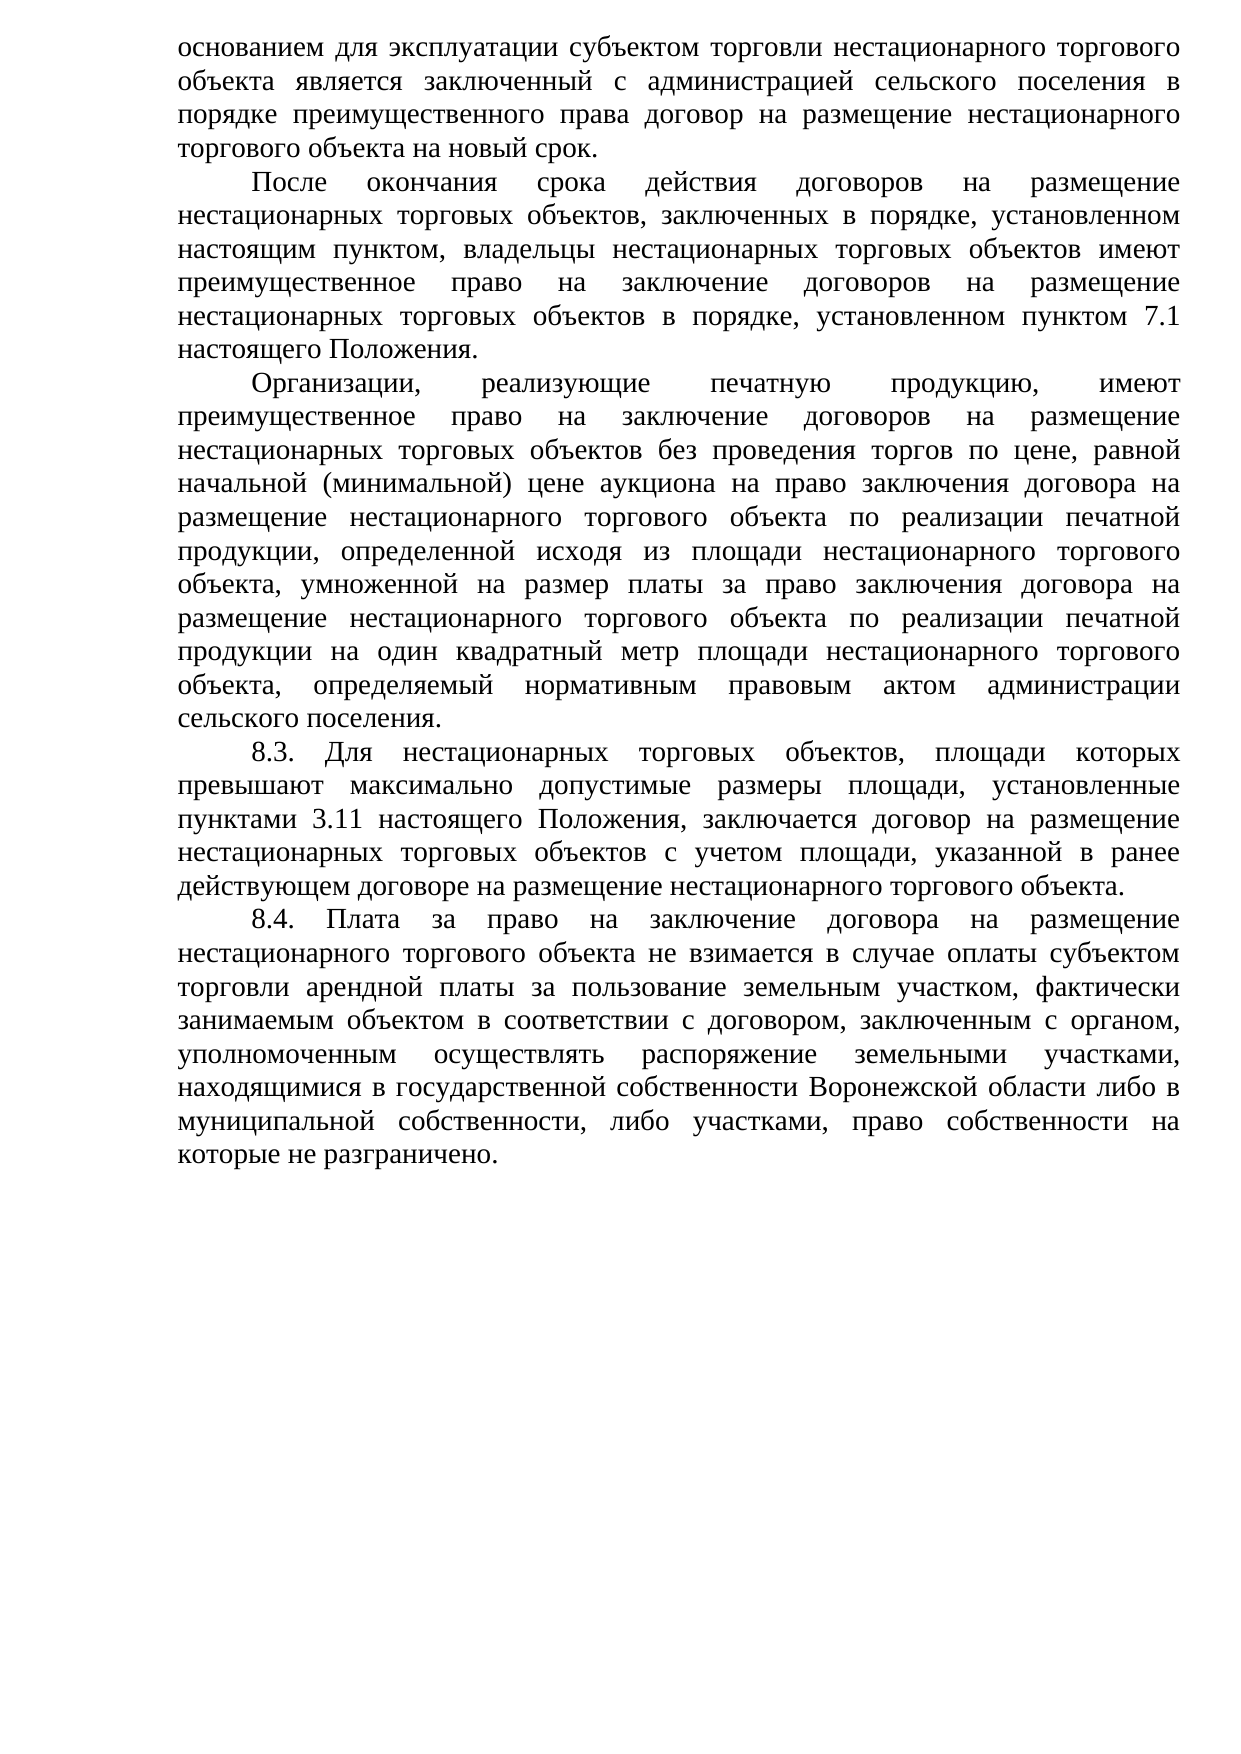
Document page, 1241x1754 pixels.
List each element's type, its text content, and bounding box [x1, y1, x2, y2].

text 8.3. Для нестационарных торговых объектов, площади которых превышают максимально допустимые размеры площади, установленные пунктами 3.11 настоящего Положения, заключается договор на размещение нестационарных торговых объектов с учетом площади, указанной в ранее действующем договоре на размещение нестационарного торгового объекта. [177, 734, 1181, 902]
text 8.4. Плата за право на заключение договора на размещение нестационарного торгового объекта не взимается в случае оплаты субъектом торговли арендной платы за пользование земельным участком, фактически занимаемым объектом в соответствии с договором, заключенным с органом, уполномоченным осуществлять распоряжение земельными участками, находящимися в государственной собственности Воронежской области либо в муниципальной собственности, либо участками, право собственности на которые не разграничено. [177, 902, 1181, 1170]
text После окончания срока действия договоров на размещение нестационарных торговых объектов, заключенных в порядке, установленном настоящим пунктом, владельцы нестационарных торговых объектов имеют преимущественное право на заключение договоров на размещение нестационарных торговых объектов в порядке, установленном пунктом 7.1 настоящего Положения. [177, 164, 1181, 365]
text Организации, реализующие печатную продукцию, имеют преимущественное право на заключение договоров на размещение нестационарных торговых объектов без проведения торгов по цене, равной начальной (минимальной) цене аукциона на право заключения договора на размещение нестационарного торгового объекта по реализации печатной продукции, определенной исходя из площади нестационарного торгового объекта, умноженной на размер платы за право заключения договора на размещение нестационарного торгового объекта по реализации печатной продукции на один квадратный метр площади нестационарного торгового объекта, определяемый нормативным правовым актом администрации сельского поселения. [177, 365, 1181, 734]
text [177, 29, 1181, 164]
